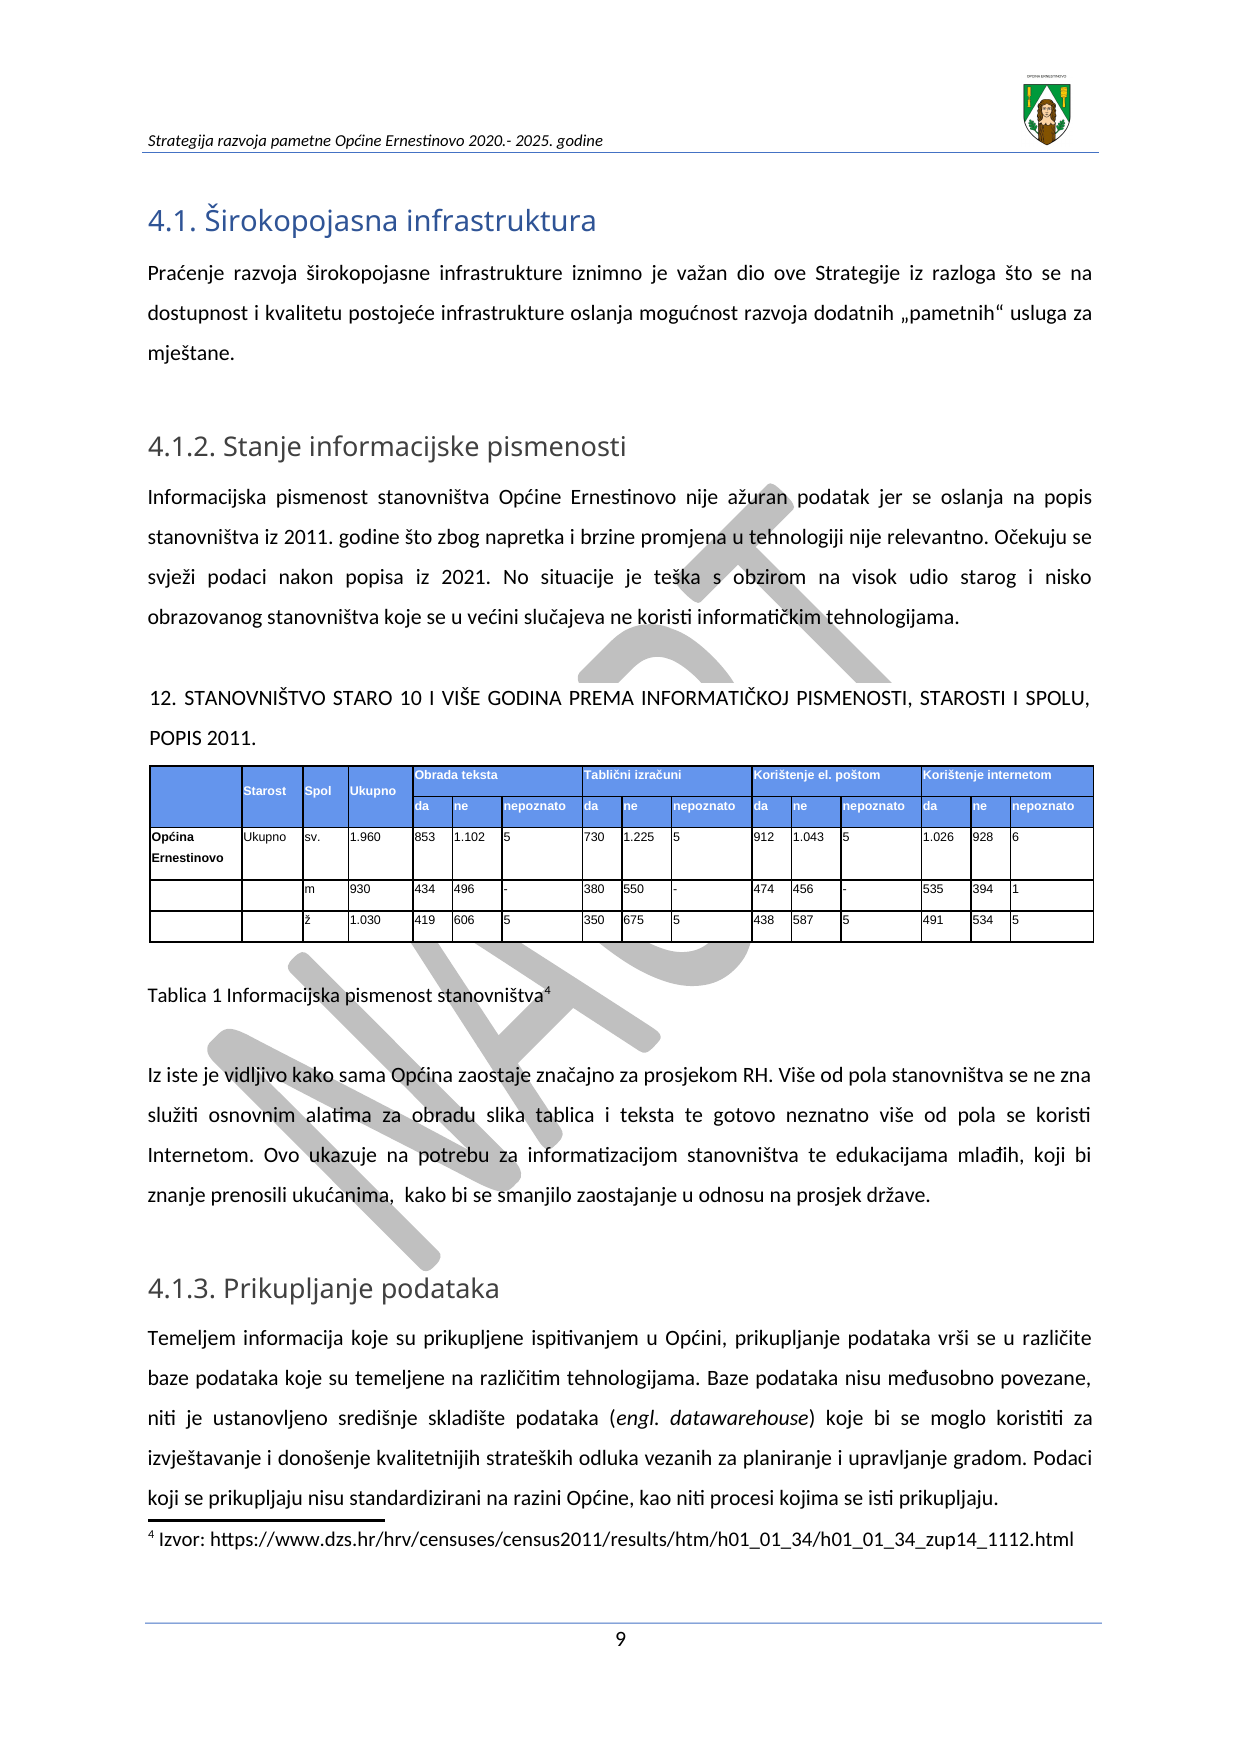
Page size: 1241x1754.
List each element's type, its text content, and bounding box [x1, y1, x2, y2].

table_cell 730 [583, 828, 621, 879]
subtitle 4.1.2. Stanje informacijske pismenosti [148, 428, 1093, 465]
table_cell [243, 912, 302, 941]
table_cell 5 [672, 912, 751, 941]
table_cell 1.102 [453, 828, 501, 879]
table_cell [151, 767, 241, 827]
table_cell 5 [842, 912, 921, 941]
text Iz iste je vidljivo kako sama Općina zaostaje značajno za prosjekom RH. Više od pola stanovništva se ne zna služiti osnovnim alatima za obradu slika tablica i teksta te gotovo neznatno više od pola se koristi Internetom. Ovo ukazuje na potrebu za informatizacijom stanovništva te edukacijama mlađih, koji bi znanje prenosili ukućanima, kako bi se smanjilo zaostajanje u odnosu na prosjek države. [147, 1061, 1093, 1207]
text Informacijska pismenost stanovništva Općine Ernestinovo nije ažuran podatak jer se oslanja na popis stanovništva iz 2011. godine što zbog napretka i brzine promjena u tehnologiji nije relevantno. Očekuju se svježi podaci nakon popisa iz 2021. No situacije je teška s obzirom na visok udio starog i nisko obrazovanog stanovništva koje se u većini slučajeva ne koristi informatičkim tehnologijama. [147, 483, 1093, 630]
table_cell 1.960 [349, 828, 412, 879]
table_cell ne [972, 797, 1010, 827]
table_cell Ukupno [243, 828, 302, 879]
table_cell 1.026 [922, 828, 970, 879]
table_cell 930 [349, 881, 412, 910]
table_cell [243, 881, 302, 910]
table_cell da [414, 797, 452, 827]
table_cell 496 [453, 881, 501, 910]
table_cell 675 [623, 912, 671, 941]
table_cell 491 [922, 912, 970, 941]
subtitle 4.1.3. Prikupljanje podataka [148, 1269, 1093, 1306]
table_cell 474 [753, 881, 791, 910]
table_cell 5 [842, 828, 921, 879]
table_cell 853 [414, 828, 452, 879]
text Tablica 1 Informacijska pismenost stanovništva [147, 983, 1093, 1008]
table_cell - [842, 881, 921, 910]
table_cell 380 [583, 881, 621, 910]
table_cell 912 [753, 828, 791, 879]
table_cell - [672, 881, 751, 910]
table_cell nepoznato [672, 797, 751, 827]
table_cell Obrada teksta [414, 767, 582, 796]
table_cell 1.030 [349, 912, 412, 941]
table_cell da [922, 797, 970, 827]
subtitle 4.1. Širokopojasna infrastruktura [148, 200, 1093, 240]
table_cell 5 [503, 828, 582, 879]
table_cell ž [304, 912, 348, 941]
table_cell 394 [972, 881, 1010, 910]
table_cell nepoznato [503, 797, 582, 827]
table_cell 1.043 [792, 828, 840, 879]
table_cell Korištenje el. poštom [753, 767, 921, 796]
table_cell 1 [1011, 881, 1093, 910]
table_cell 419 [414, 912, 452, 941]
table_cell nepoznato [1011, 797, 1093, 827]
table_cell 5 [672, 828, 751, 879]
table_cell Spol [304, 767, 348, 827]
table_cell 550 [623, 881, 671, 910]
table_cell Ukupno [349, 767, 412, 827]
table_cell Starost [243, 767, 302, 827]
table_cell 928 [972, 828, 1010, 879]
table_header 12. STANOVNIŠTVO STARO 10 I VIŠE GODINA PREMA INFORMATIČKOJ PISMENOSTI, STAROSTI I SPOLU, POPIS 2011. [148, 683, 1093, 765]
table_cell Općina Ernestinovo [151, 828, 241, 879]
table_cell 1.225 [623, 828, 671, 879]
table_cell m [304, 881, 348, 910]
text Praćenje razvoja širokopojasne infrastrukture iznimno je važan dio ove Strategije iz razloga što se na dostupnost i kvalitetu postojeće infrastrukture oslanja mogućnost razvoja dodatnih „pametnih“ usluga za mještane. [147, 259, 1093, 366]
table_cell [151, 881, 241, 910]
table_cell da [583, 797, 621, 827]
picture [1021, 75, 1073, 147]
table_cell ne [792, 797, 840, 827]
table_cell 5 [1011, 912, 1093, 941]
table_cell ne [623, 797, 671, 827]
text Temeljem informacija koje su prikupljene ispitivanjem u Općini, prikupljanje podataka vrši se u različite baze podataka koje su temeljene na različitim tehnologijama. Baze podataka nisu međusobno povezane, niti je ustanovljeno središnje skladište podataka (engl. datawarehouse) koje bi se moglo koristiti za izvještavanje i donošenje kvalitetnijih strateških odluka vezanih za planiranje i upravljanje gradom. Podaci koji se prikupljaju nisu standardizirani na razini Općine, kao niti procesi kojima se isti prikupljaju. [147, 1324, 1093, 1511]
table_cell 587 [792, 912, 840, 941]
table_cell - [503, 881, 582, 910]
table_cell 5 [503, 912, 582, 941]
table_cell 434 [414, 881, 452, 910]
table_cell 438 [753, 912, 791, 941]
table_cell Korištenje internetom [922, 767, 1093, 796]
table_cell 534 [972, 912, 1010, 941]
table_cell 535 [922, 881, 970, 910]
table_cell ne [453, 797, 501, 827]
table_cell 456 [792, 881, 840, 910]
table_cell nepoznato [842, 797, 921, 827]
table_cell 350 [583, 912, 621, 941]
table_cell 606 [453, 912, 501, 941]
table_cell [151, 912, 241, 941]
table_cell sv. [304, 828, 348, 879]
table_cell Tablični izračuni [583, 767, 751, 796]
table_cell da [753, 797, 791, 827]
table_cell 6 [1011, 828, 1093, 879]
